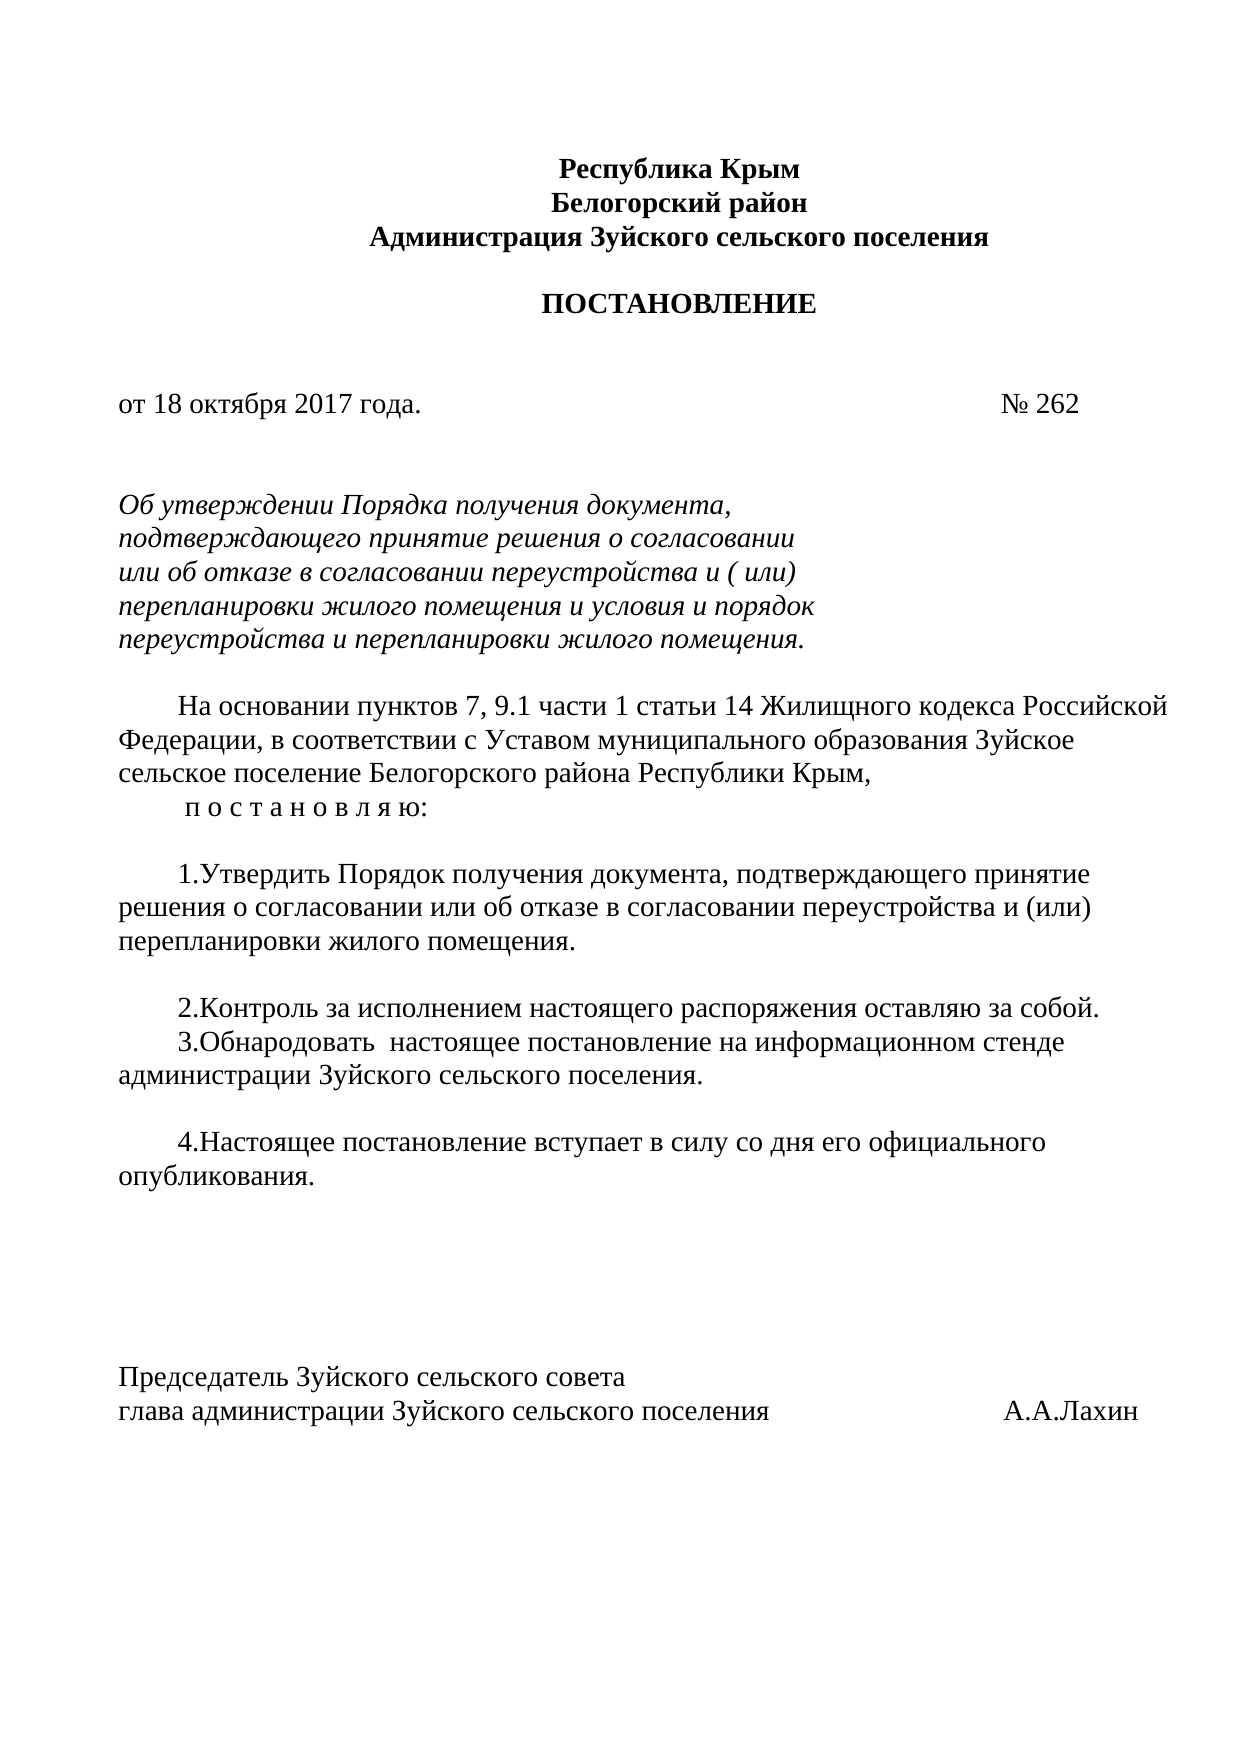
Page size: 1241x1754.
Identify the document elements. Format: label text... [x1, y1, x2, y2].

text 3.Обнародовать настоящее постановление на информационном стенде администрации Зуйского сельского поселения. [118, 1024, 1181, 1091]
text Республика Крым [118, 152, 1181, 185]
text Об утверждении Порядка получения документа, [118, 487, 1181, 521]
text Белогорский район [118, 185, 1181, 219]
text Администрация Зуйского сельского поселения [118, 219, 1181, 252]
text Председатель Зуйского сельского совета [118, 1359, 1181, 1393]
text или об отказе в согласовании переустройства и ( или) [118, 554, 1181, 588]
text глава администрации Зуйского сельского поселения А.А.Лахин [118, 1393, 1181, 1426]
text от 18 октября 2017 года. № 262 [118, 386, 1181, 420]
text На основании пунктов 7, 9.1 части 1 статьи 14 Жилищного кодекса Российской Федерации, в соответствии с Уставом муниципального образования Зуйское сельское поселение Белогорского района Республики Крым, [118, 688, 1181, 789]
text 1.Утвердить Порядок получения документа, подтверждающего принятие решения о согласовании или об отказе в согласовании переустройства и (или) перепланировки жилого помещения. [118, 856, 1181, 957]
text переустройства и перепланировки жилого помещения. [118, 621, 1181, 655]
subtitle ПОСТАНОВЛЕНИЕ [118, 286, 1181, 319]
text подтверждающего принятие решения о согласовании [118, 521, 1181, 554]
text 4.Настоящее постановление вступает в силу со дня его официального опубликования. [118, 1124, 1181, 1191]
text п о с т а н о в л я ю: [118, 789, 1181, 822]
text перепланировки жилого помещения и условия и порядок [118, 588, 1181, 621]
text 2.Контроль за исполнением настоящего распоряжения оставляю за собой. [118, 990, 1181, 1024]
